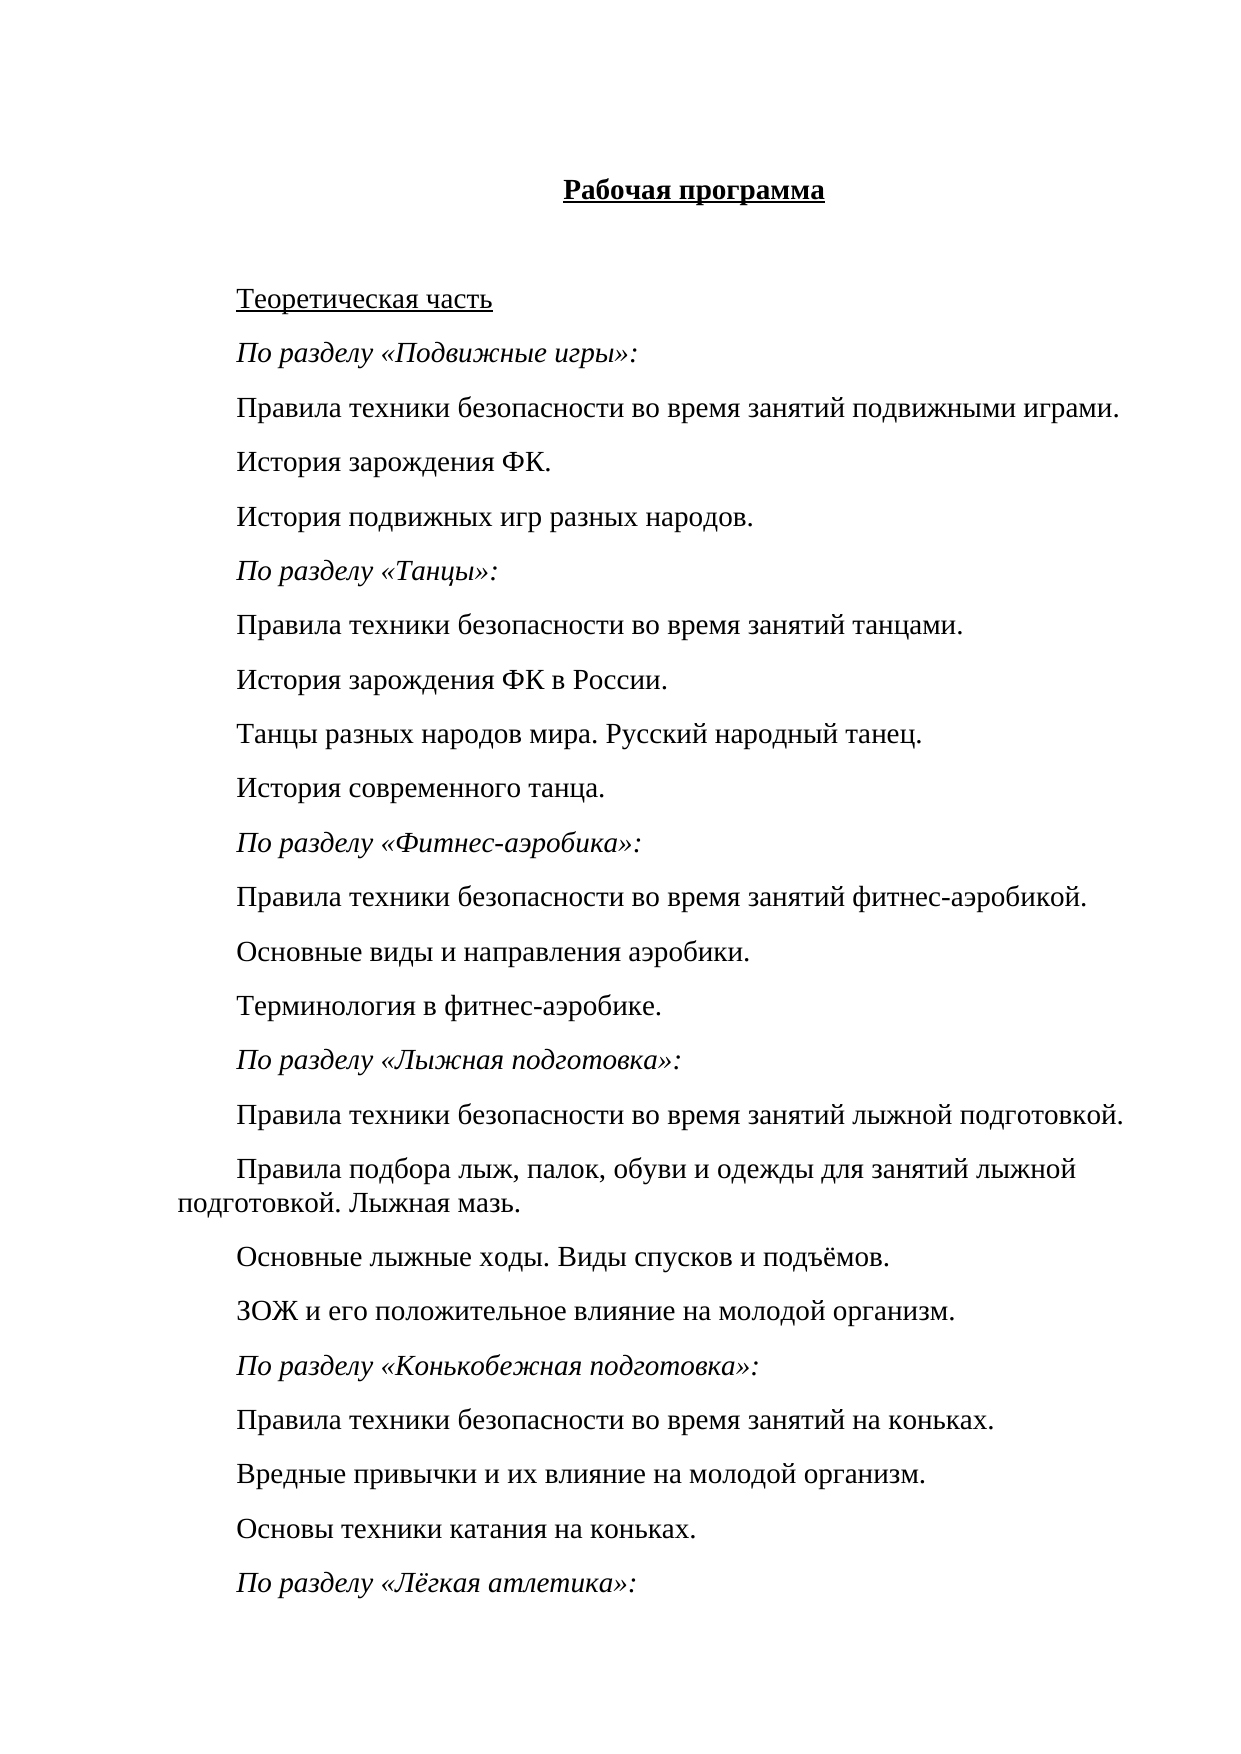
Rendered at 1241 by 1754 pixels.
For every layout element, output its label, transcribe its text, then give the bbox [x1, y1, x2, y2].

text Правила техники безопасности во время занятий лыжной подготовкой. [177, 1097, 1152, 1130]
text Основные лыжные ходы. Виды спусков и подъёмов. [177, 1239, 1152, 1273]
text Правила техники безопасности во время занятий подвижными играми. [177, 390, 1152, 423]
text По разделу «Лыжная подготовка»: [177, 1042, 1152, 1076]
text ЗОЖ и его положительное влияние на молодой организм. [177, 1293, 1152, 1327]
text Основы техники катания на коньках. [177, 1511, 1152, 1544]
text Правила техники безопасности во время занятий на коньках. [177, 1402, 1152, 1436]
text История зарождения ФК в России. [177, 662, 1152, 695]
text Теоретическая часть [177, 281, 1152, 315]
text История зарождения ФК. [177, 444, 1152, 478]
text Правила техники безопасности во время занятий танцами. [177, 607, 1152, 641]
text Танцы разных народов мира. Русский народный танец. [177, 716, 1152, 750]
text По разделу «Фитнес-аэробика»: [177, 825, 1152, 858]
text История подвижных игр разных народов. [177, 499, 1152, 532]
text Вредные привычки и их влияние на молодой организм. [177, 1457, 1152, 1490]
text По разделу «Подвижные игры»: [177, 336, 1152, 369]
text По разделу «Лёгкая атлетика»: [177, 1565, 1152, 1599]
text По разделу «Конькобежная подготовка»: [177, 1348, 1152, 1381]
text По разделу «Танцы»: [177, 553, 1152, 587]
text Правила подбора лыж, палок, обуви и одежды для занятий лыжной подготовкой. Лыжная мазь. [177, 1151, 1152, 1218]
text Правила техники безопасности во время занятий фитнес-аэробикой. [177, 879, 1152, 913]
text История современного танца. [177, 771, 1152, 804]
text Основные виды и направления аэробики. [177, 934, 1152, 967]
text Рабочая программа [177, 172, 1152, 206]
text Терминология в фитнес-аэробике. [177, 988, 1152, 1022]
